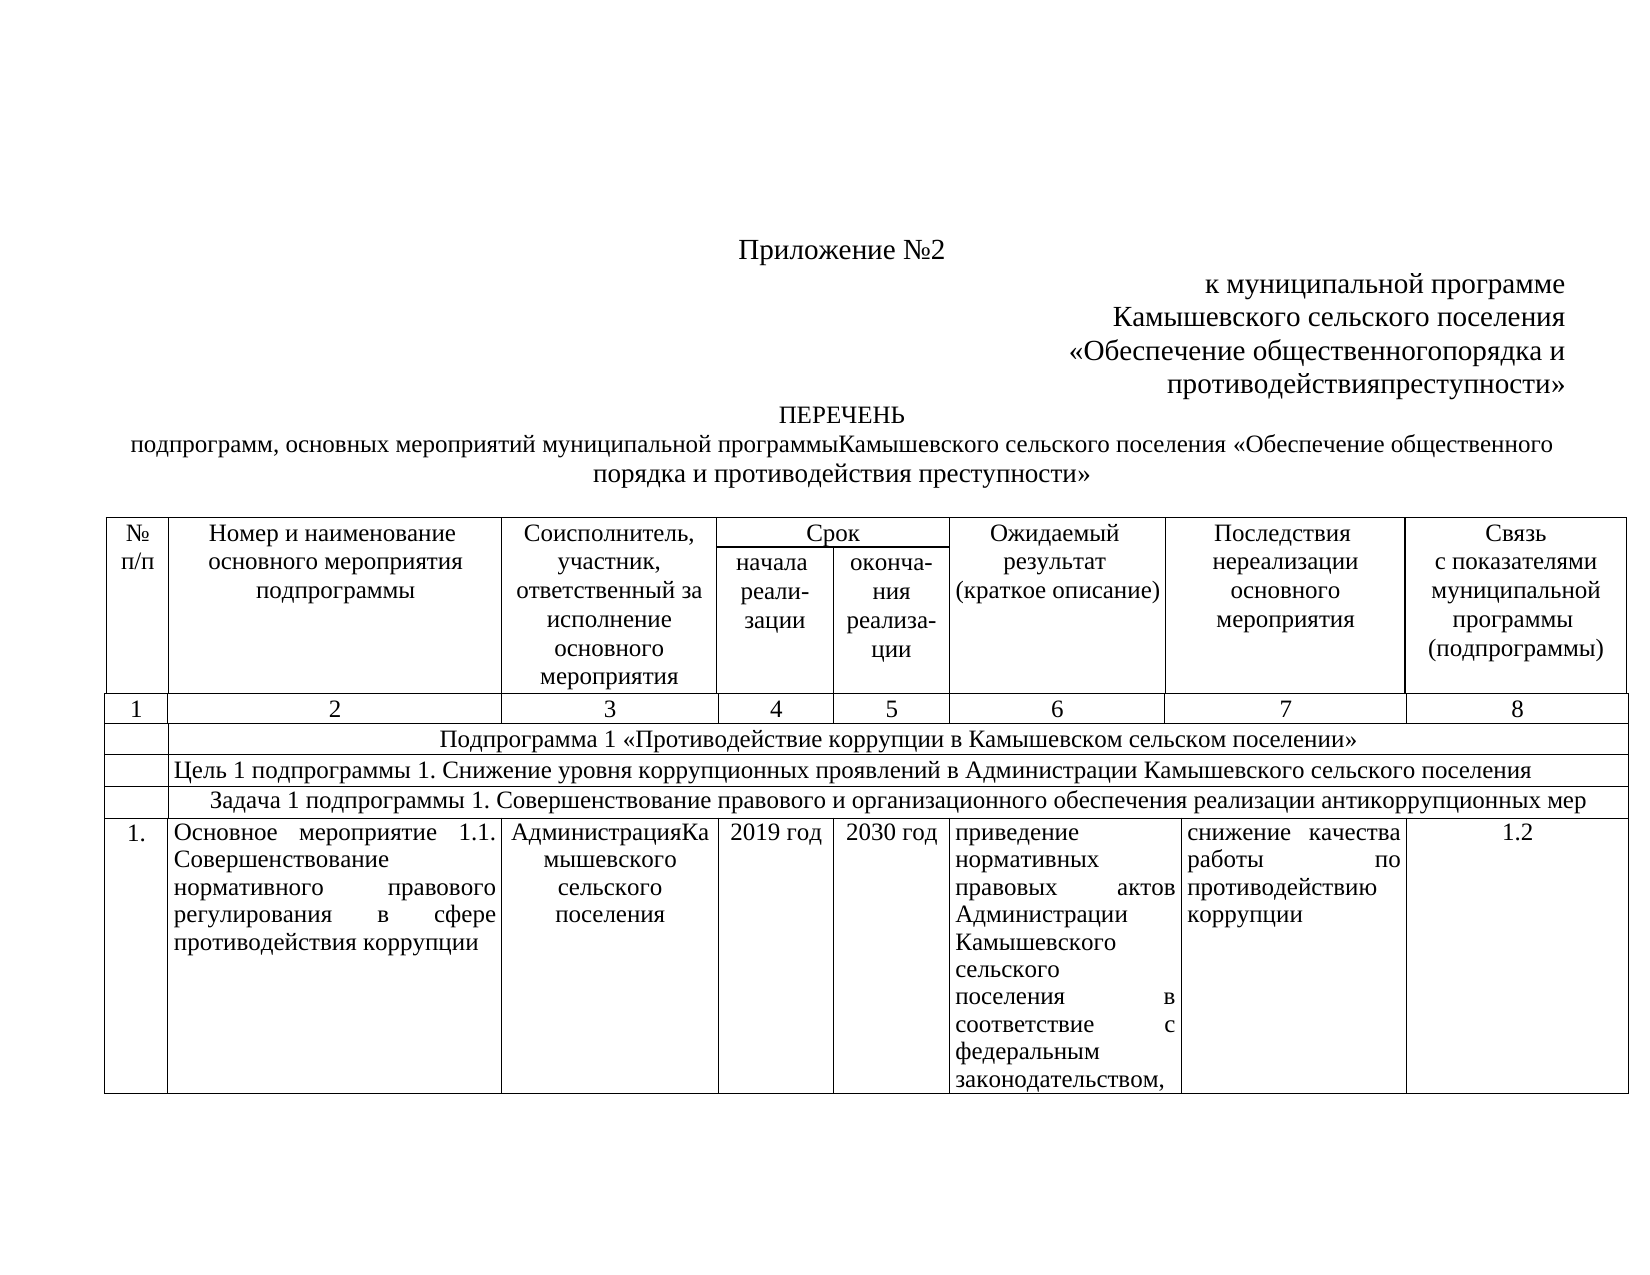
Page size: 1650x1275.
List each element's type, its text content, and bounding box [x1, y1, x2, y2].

table_cell начала реализации [717, 548, 833, 693]
table_cell Задача 1 подпрограммы 1. Совершенствование правового и организационного обеспечения реализации антикоррупционных мер [169, 787, 1628, 817]
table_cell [502, 819, 718, 1092]
table_cell 6 [950, 694, 1164, 723]
table_cell [105, 724, 168, 754]
table_cell 1 [105, 694, 167, 723]
text Приложение №2 [118, 232, 1565, 266]
table_cell Подпрограмма 1 «Противодействие коррупции в Камышевском сельском поселении» [169, 724, 1628, 754]
table_header Номер и наименование основного мероприятия подпрограммы [169, 518, 501, 693]
table_cell [105, 755, 168, 786]
text к муниципальной программе [975, 266, 1565, 299]
text Камышевского сельского поселения «Обеспечение общественногопорядка и противодействияпреступности» [1048, 299, 1565, 400]
text Перечень [118, 400, 1565, 429]
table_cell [950, 819, 1181, 1092]
table_header № п/п [107, 518, 168, 693]
table_header Ожидаемый результат (краткое описание) [950, 518, 1165, 693]
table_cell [1182, 819, 1406, 1092]
table_header Срок [717, 518, 949, 546]
table_cell 2030 год [834, 819, 949, 1092]
table_header Связь с показателями муниципальной программы (подпрограммы) [1406, 518, 1626, 693]
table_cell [168, 819, 501, 1092]
text подпрограмм, основных мероприятий муниципальной программыКамышевского сельского поселения «Обеспечение общественного [118, 429, 1565, 457]
table_cell 4 [719, 694, 833, 723]
table_cell 3 [502, 694, 718, 723]
table_cell 1. [105, 819, 167, 1092]
table_cell [105, 787, 168, 817]
table_header Последствия нереализации основного мероприятия [1166, 518, 1404, 693]
table_cell окончания реализации [834, 548, 949, 693]
table_cell 8 [1407, 694, 1628, 723]
table_cell 5 [834, 694, 949, 723]
table_cell 2 [168, 694, 501, 723]
text порядка и противодействия преступности» [118, 457, 1565, 489]
table_cell 1.2 [1407, 819, 1628, 1092]
table_cell Цель 1 подпрограммы 1. Снижение уровня коррупционных проявлений в Администрации Камышевского сельского поселения [169, 755, 1628, 786]
table_cell 7 [1165, 694, 1406, 723]
table_cell 2019 год [719, 819, 833, 1092]
table_header Соисполнитель, участник, ответственный за исполнение основного мероприятия [502, 518, 716, 693]
